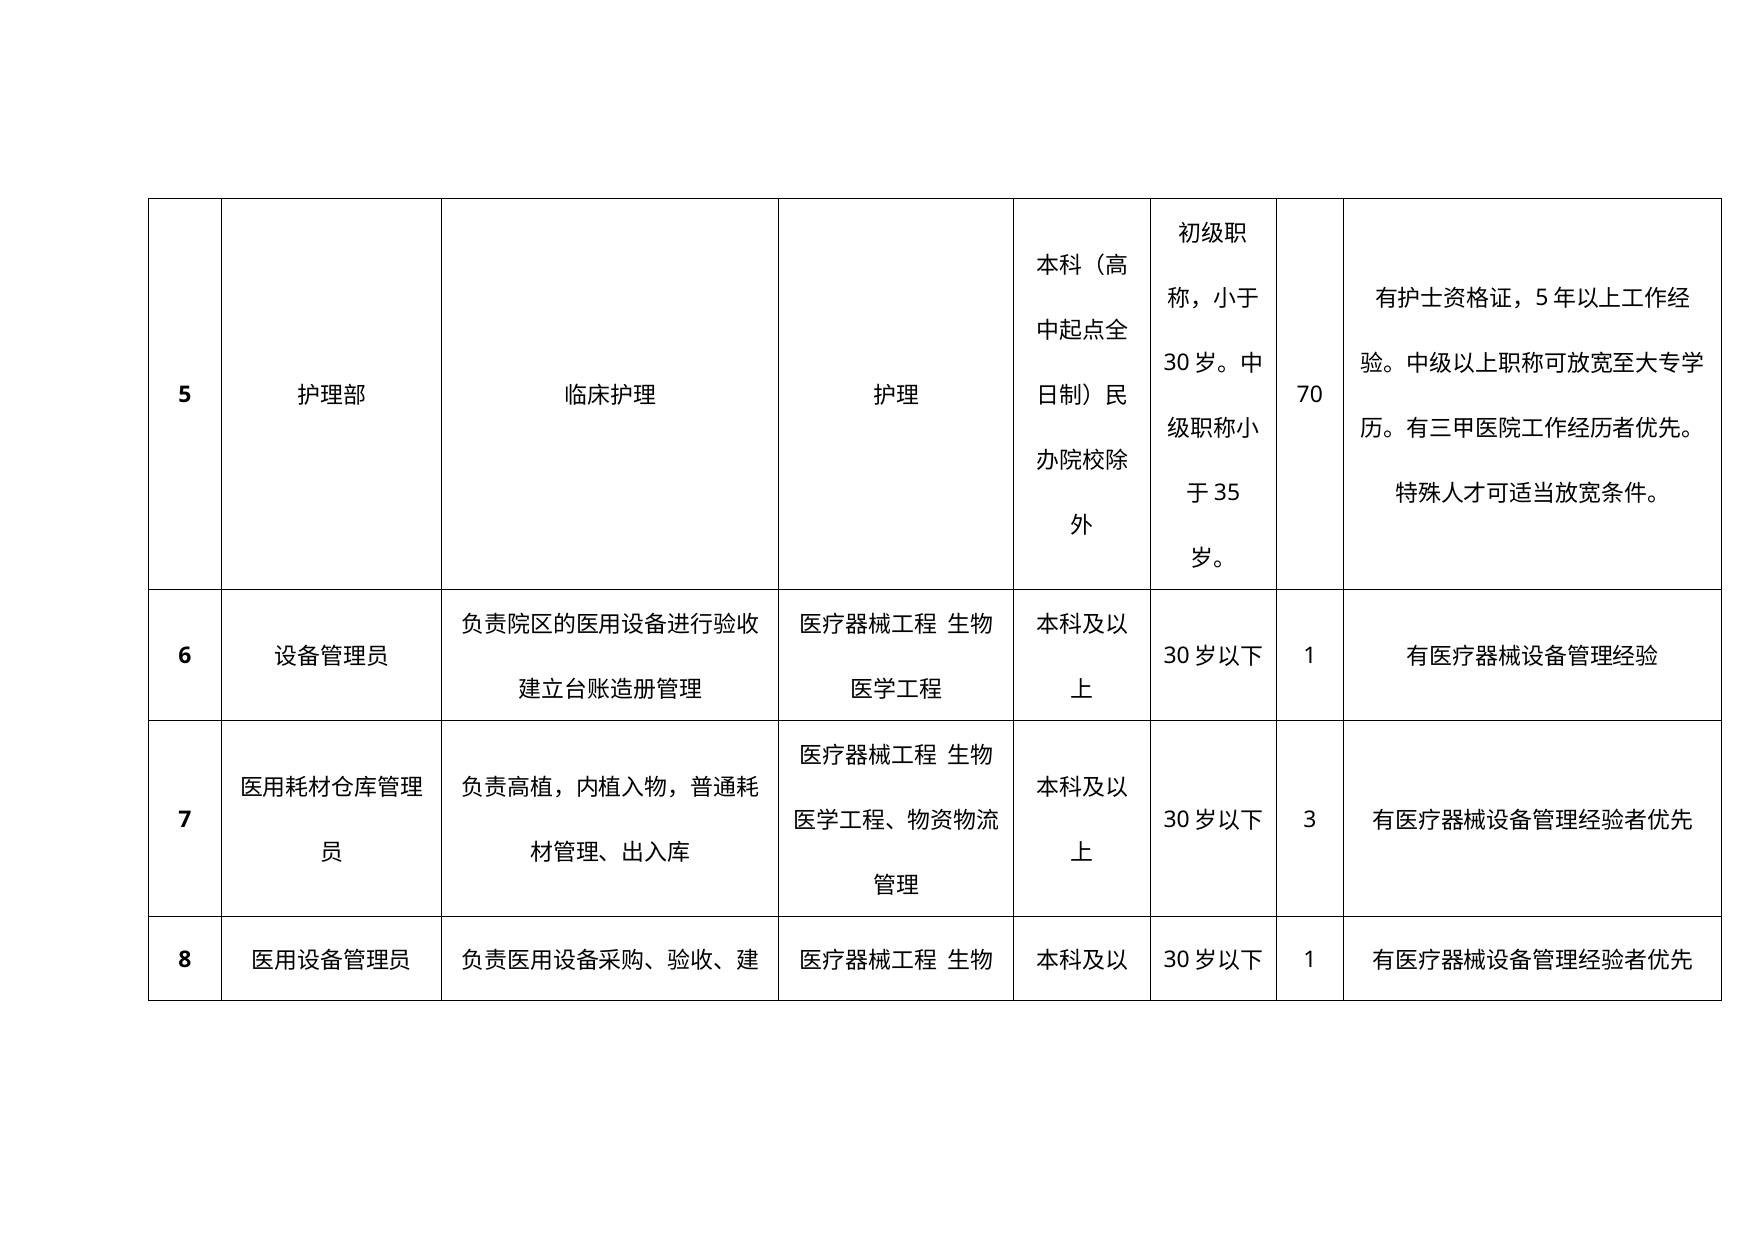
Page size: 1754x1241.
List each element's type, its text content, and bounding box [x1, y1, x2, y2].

table_cell 医用耗材仓库管理员 [222, 721, 441, 916]
table_cell 护理部 [222, 199, 441, 589]
table_cell 本科（高中起点全日制）民办院校除外 [1014, 199, 1150, 589]
table_cell 初级职称，小于30岁。中级职称小于35岁。 [1151, 199, 1276, 589]
table_cell 5 [149, 199, 221, 589]
table_cell 医用设备管理员 [222, 917, 441, 1000]
table_cell 本科及以上 [1014, 917, 1150, 1000]
table_cell 30岁以下 [1151, 590, 1276, 720]
table_cell 临床护理 [442, 199, 778, 589]
table_cell 负责高植，内植入物，普通耗材管理、出入库 [442, 721, 778, 916]
table_cell 有医疗器械设备管理经验者优先 [1344, 917, 1721, 1000]
table_cell 本科及以上 [1014, 721, 1150, 916]
table_cell 6 [149, 590, 221, 720]
table_cell 医疗器械工程 生物医学工程、物资物流管理 [779, 721, 1013, 916]
table_cell 8 [149, 917, 221, 1000]
table_cell 3 [1277, 721, 1343, 916]
table_cell 7 [149, 721, 221, 916]
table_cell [442, 917, 778, 1000]
table_cell 本科及以上 [1014, 590, 1150, 720]
table_cell 有护士资格证，5年以上工作经验。中级以上职称可放宽至大专学历。有三甲医院工作经历者优先。特殊人才可适当放宽条件。 [1344, 199, 1721, 589]
table_cell 有医疗器械设备管理经验 [1344, 590, 1721, 720]
table_cell 有医疗器械设备管理经验者优先 [1344, 721, 1721, 916]
table_cell 70 [1277, 199, 1343, 589]
table_cell 负责院区的医用设备进行验收建立台账造册管理 [442, 590, 778, 720]
table_cell 护理 [779, 199, 1013, 589]
table_cell 30岁以下 [1151, 721, 1276, 916]
table_cell 设备管理员 [222, 590, 441, 720]
table_cell 医疗器械工程 生物医学工程 [779, 917, 1013, 1000]
table_cell 医疗器械工程 生物医学工程 [779, 590, 1013, 720]
table_cell 30岁以下 [1151, 917, 1276, 1000]
table_cell 1 [1277, 590, 1343, 720]
table_cell 1 [1277, 917, 1343, 1000]
